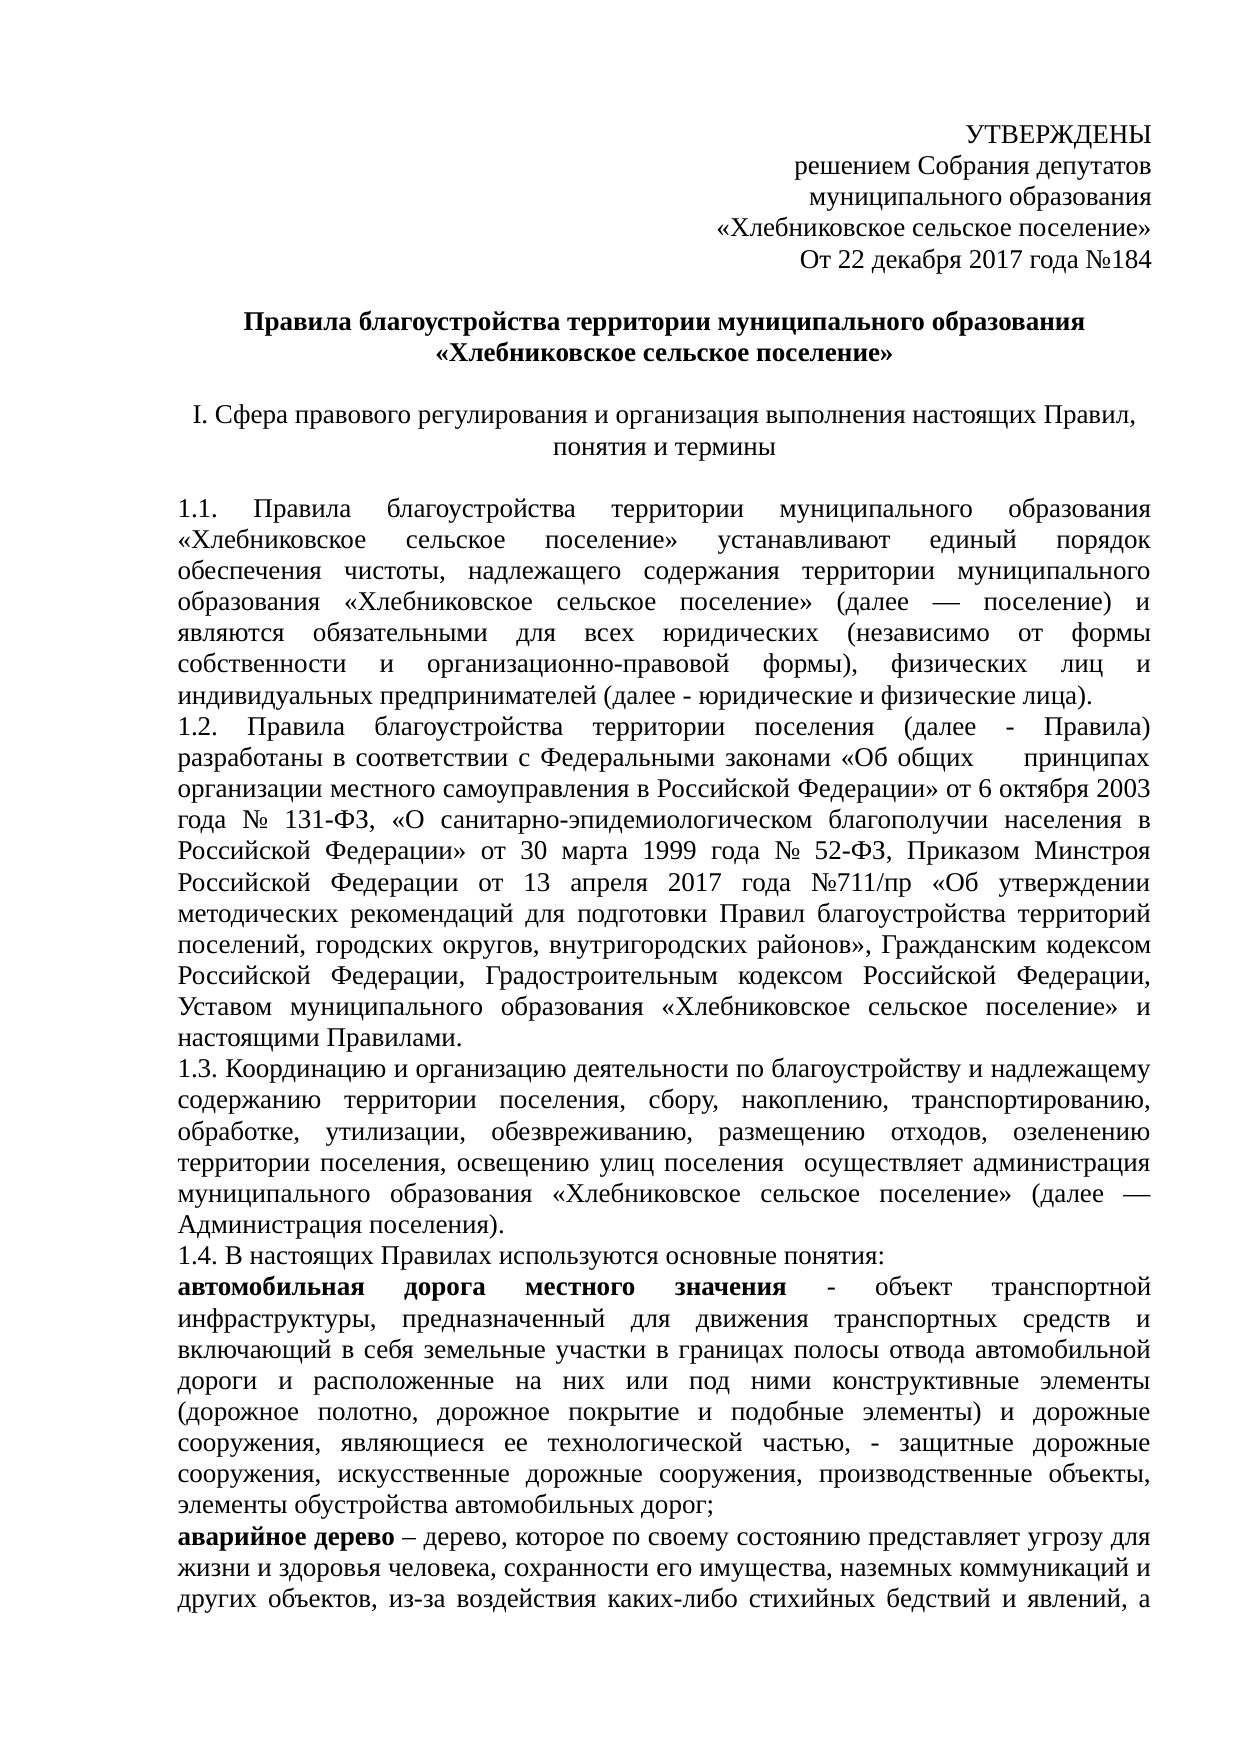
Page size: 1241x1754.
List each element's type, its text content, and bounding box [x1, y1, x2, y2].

text 1.1. Правила благоустройства территории муниципального образования «Хлебниковское сельское поселение» устанавливают единый порядок обеспечения чистоты, надлежащего содержания территории муниципального образования «Хлебниковское сельское поселение» (далее — поселение) и являются обязательными для всех юридических (независимо от формы собственности и организационно-правовой формы), физических лиц и индивидуальных предпринимателей (далее - юридические и физические лица). [177, 492, 1152, 710]
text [177, 1520, 1152, 1613]
text 1.2. Правила благоустройства территории поселения (далее - Правила) разработаны в соответствии с Федеральными законами «Об общих принципах организации местного самоуправления в Российской Федерации» от 6 октября 2003 года № 131-ФЗ, «О санитарно-эпидемиологическом благополучии населения в Российской Федерации» от 30 марта 1999 года № 52-ФЗ, Приказом Минстроя Российской Федерации от 13 апреля 2017 года №711/пр «Об утверждении методических рекомендаций для подготовки Правил благоустройства территорий поселений, городских округов, внутригородских районов», Гражданским кодексом Российской Федерации, Градостроительным кодексом Российской Федерации, Уставом муниципального образования «Хлебниковское сельское поселение» и настоящими Правилами. [177, 710, 1152, 1052]
text УТВЕРЖДЕНЫ [177, 118, 1152, 149]
text 1.4. В настоящих Правилах используются основные понятия: [177, 1239, 1152, 1271]
text «Хлебниковское сельское поселение» [177, 336, 1152, 367]
text 1.3. Координацию и организацию деятельности по благоустройству и надлежащему содержанию территории поселения, сбору, накоплению, транспортированию, обработке, утилизации, обезвреживанию, размещению отходов, озеленению территории поселения, освещению улиц поселения осуществляет администрация муниципального образования «Хлебниковское сельское поселение» (далее — Администрация поселения). [177, 1052, 1152, 1239]
text автомобильная дорога местного значения - объект транспортной инфраструктуры, предназначенный для движения транспортных средств и включающий в себя земельные участки в границах полосы отвода автомобильной дороги и расположенные на них или под ними конструктивные элементы (дорожное полотно, дорожное покрытие и подобные элементы) и дорожные сооружения, являющиеся ее технологической частью, - защитные дорожные сооружения, искусственные дорожные сооружения, производственные объекты, элементы обустройства автомобильных дорог; [177, 1271, 1152, 1520]
text I. Сфера правового регулирования и организация выполнения настоящих Правил, понятия и термины [177, 398, 1152, 461]
text решением Собрания депутатов [177, 149, 1152, 180]
text Правила благоустройства территории муниципального образования [177, 305, 1152, 336]
text муниципального образования [177, 180, 1152, 212]
text «Хлебниковское сельское поселение» [177, 212, 1152, 243]
text От 22 декабря 2017 года №184 [177, 243, 1152, 274]
